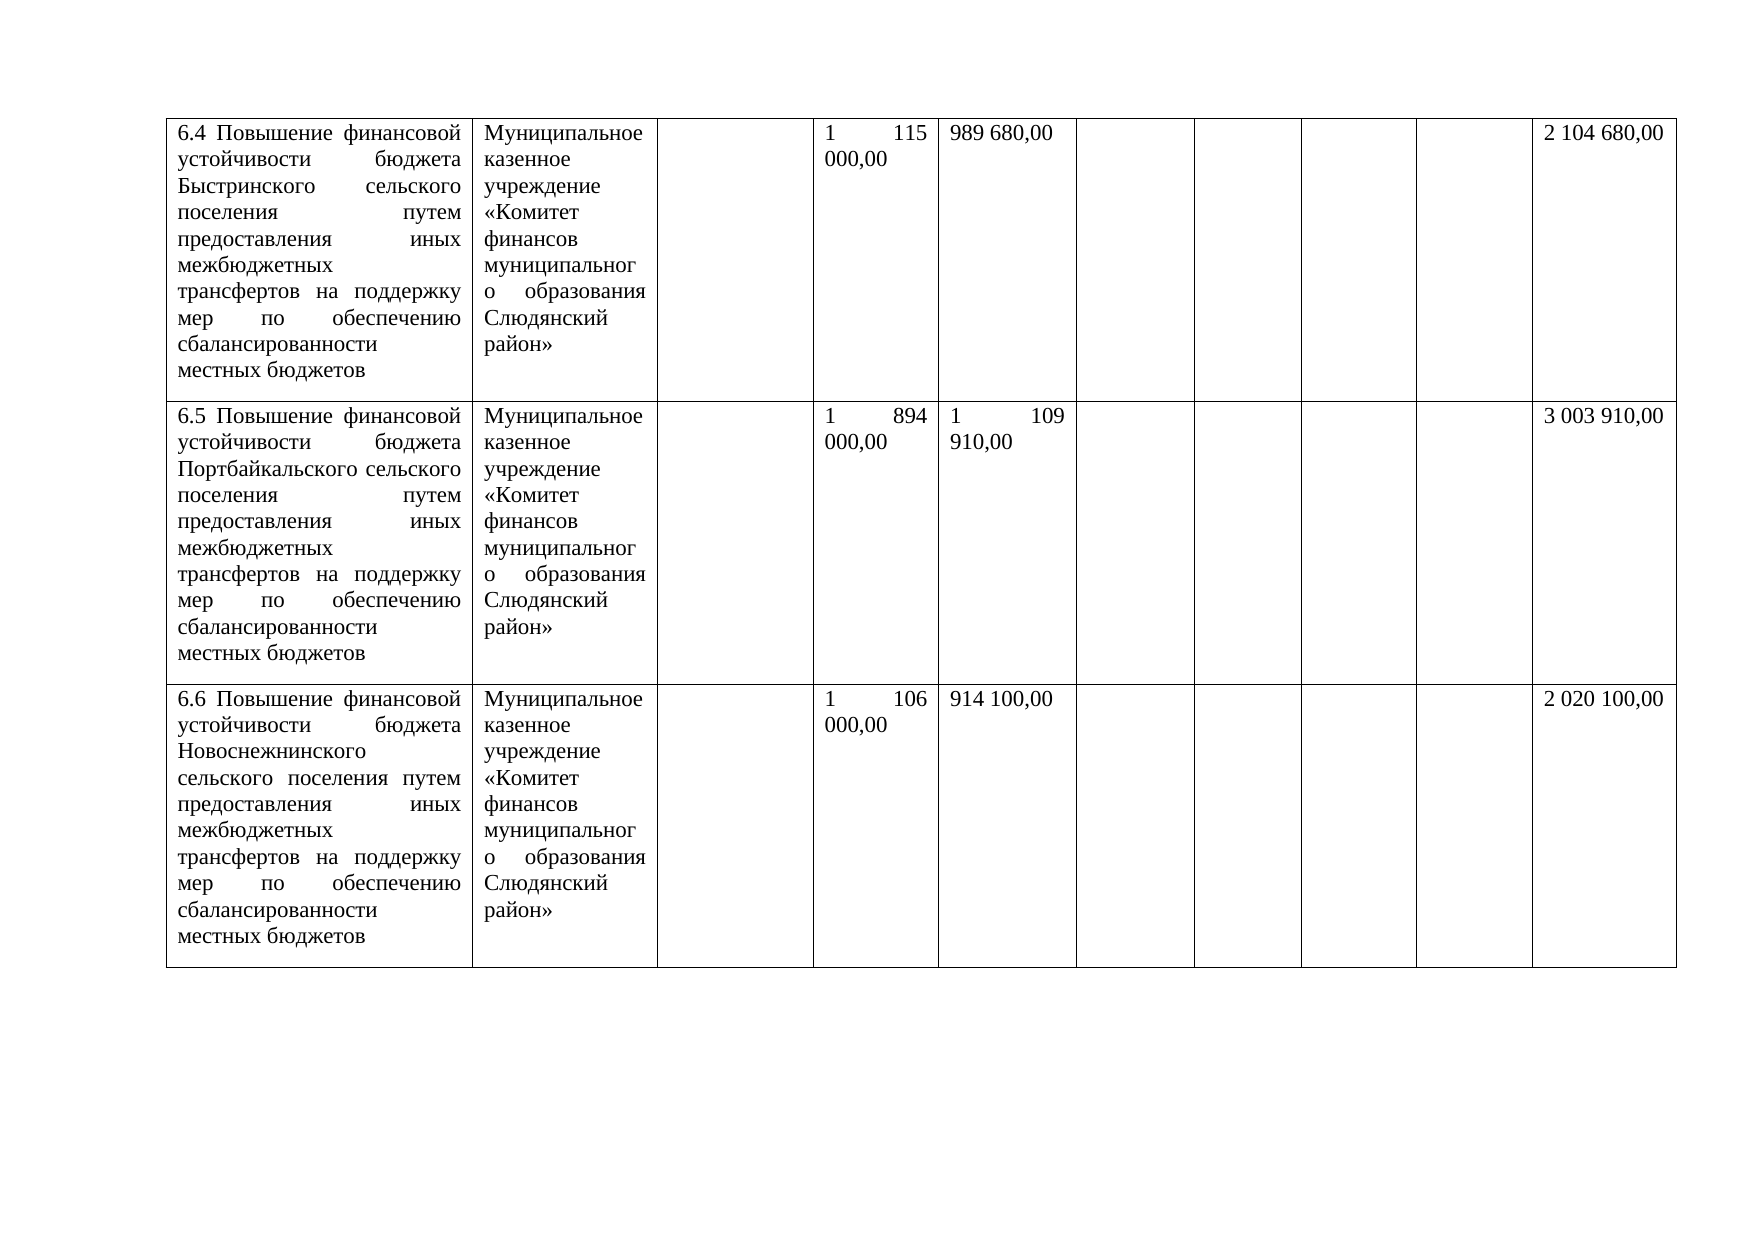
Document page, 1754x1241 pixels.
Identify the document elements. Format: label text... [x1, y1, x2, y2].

table_cell [1417, 119, 1532, 401]
table_cell 1 109 910,00 [939, 402, 1076, 684]
table_cell [1195, 119, 1301, 401]
table_cell 3 003 910,00 [1533, 402, 1676, 684]
table_cell 6.4 Повышение финансовой устойчивости бюджета Быстринского сельского поселения путем предоставления иных межбюджетных трансфертов на поддержку мер по обеспечению сбалансированности местных бюджетов [167, 119, 472, 401]
table_cell 1 894 000,00 [814, 402, 938, 684]
table_cell [1195, 402, 1301, 684]
table_cell [1417, 685, 1532, 967]
table_cell [1077, 119, 1194, 401]
table_cell 2 020 100,00 [1533, 685, 1676, 967]
table_cell [1417, 402, 1532, 684]
table_cell [1302, 685, 1416, 967]
table_cell 2 104 680,00 [1533, 119, 1676, 401]
table_cell [658, 685, 813, 967]
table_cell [473, 119, 657, 401]
table_cell 6.6 Повышение финансовой устойчивости бюджета Новоснежнинского сельского поселения путем предоставления иных межбюджетных трансфертов на поддержку мер по обеспечению сбалансированности местных бюджетов [167, 685, 472, 967]
table_cell [1302, 402, 1416, 684]
table_cell [658, 119, 813, 401]
table_cell 914 100,00 [939, 685, 1076, 967]
table_cell Муниципальное казенное учреждение «Комитет финансов муниципального образования Слюдянский район» [473, 402, 657, 684]
table_cell 1 106 000,00 [814, 685, 938, 967]
table_cell 1 115 000,00 [814, 119, 938, 401]
table_cell [658, 402, 813, 684]
table_cell [1077, 685, 1194, 967]
table_cell 989 680,00 [939, 119, 1076, 401]
table_cell [1077, 402, 1194, 684]
table_cell [1195, 685, 1301, 967]
table_cell 6.5 Повышение финансовой устойчивости бюджета Портбайкальского сельского поселения путем предоставления иных межбюджетных трансфертов на поддержку мер по обеспечению сбалансированности местных бюджетов [167, 402, 472, 684]
table_cell [1302, 119, 1416, 401]
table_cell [473, 685, 657, 967]
